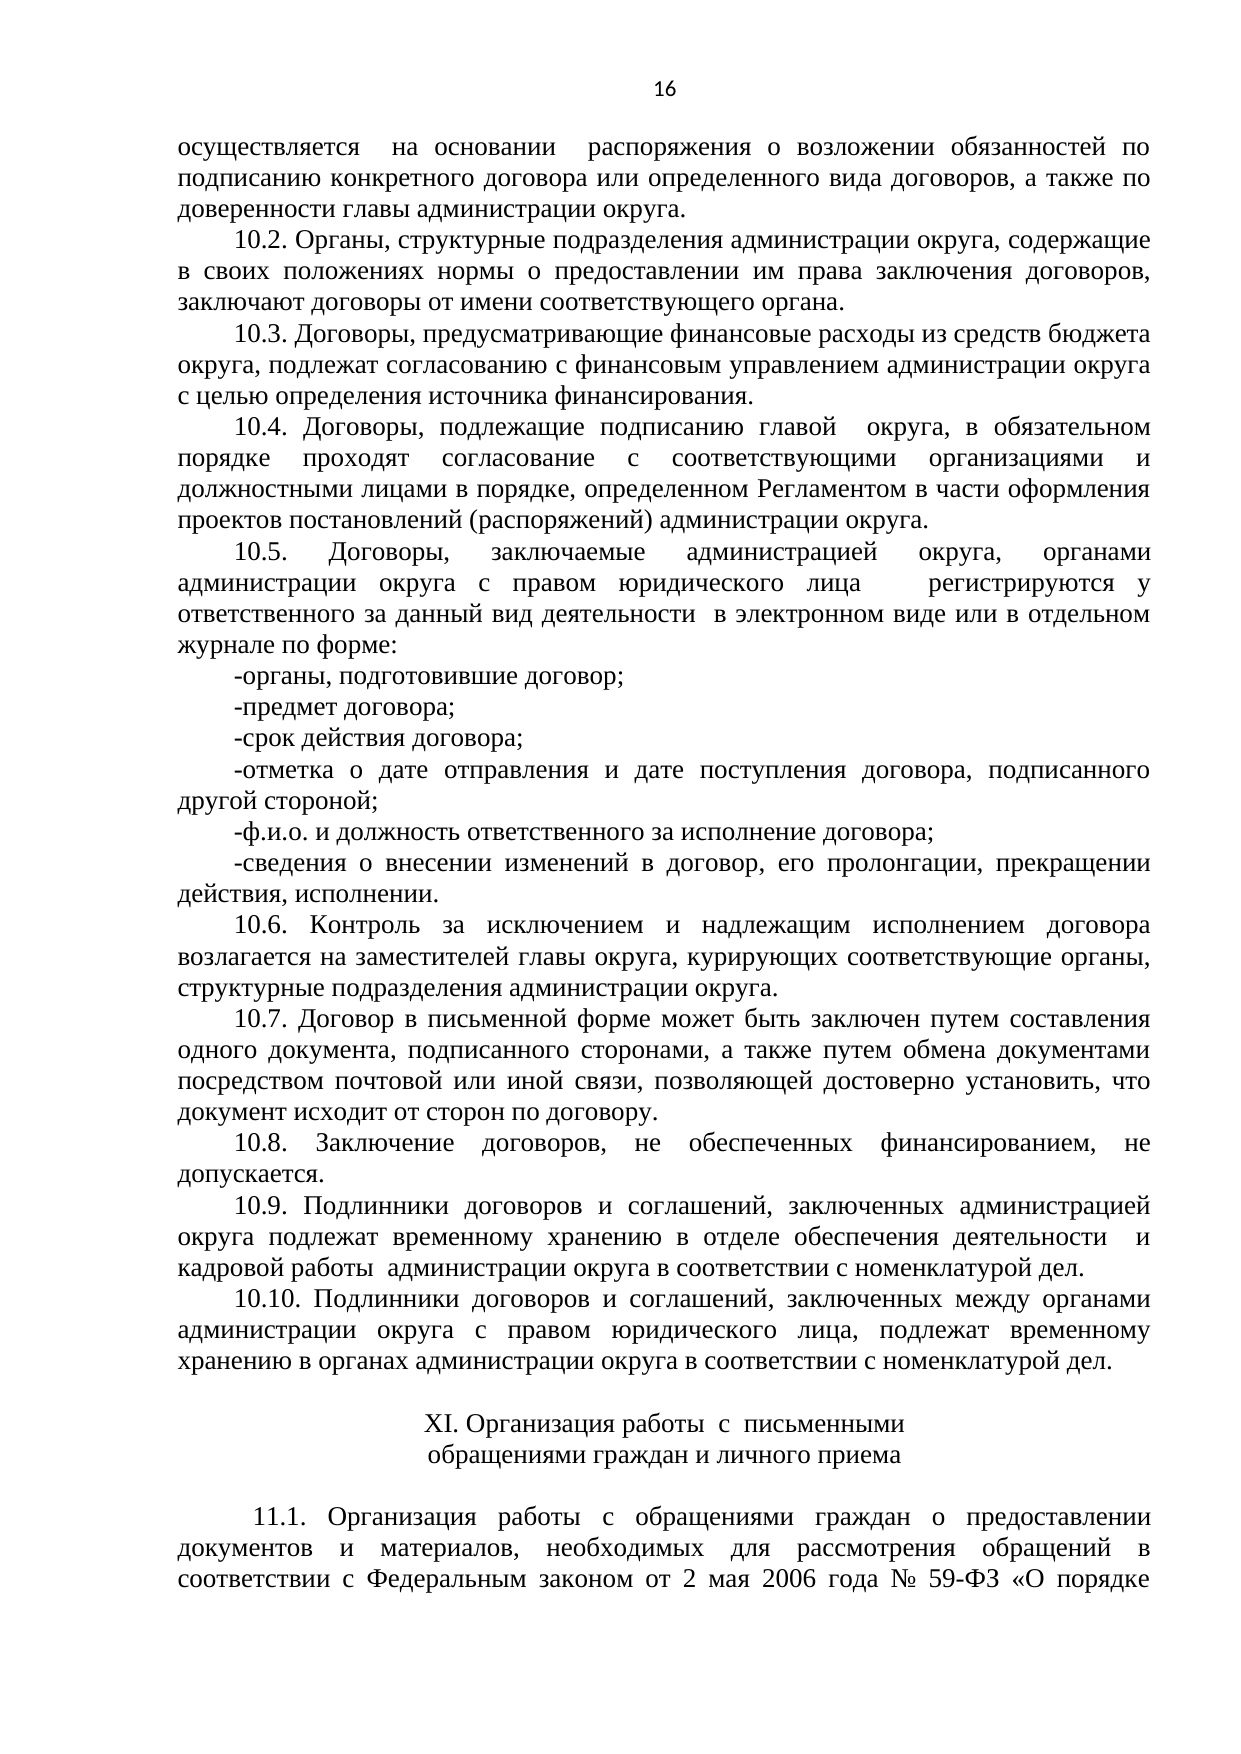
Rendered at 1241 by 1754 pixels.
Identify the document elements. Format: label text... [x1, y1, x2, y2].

text 10.9. Подлинники договоров и соглашений, заключенных администрацией округа подлежат временному хранению в отделе обеспечения деятельности и кадровой работы администрации округа в соответствии с номенклатурой дел. [177, 1189, 1152, 1282]
text -ф.и.о. и должность ответственного за исполнение договора; [177, 815, 1152, 846]
text 10.6. Контроль за исключением и надлежащим исполнением договора возлагается на заместителей главы округа, курирующих соответствующие органы, структурные подразделения администрации округа. [177, 908, 1152, 1002]
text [177, 1500, 1152, 1594]
text 10.7. Договор в письменной форме может быть заключен путем составления одного документа, подписанного сторонами, а также путем обмена документами посредством почтовой или иной связи, позволяющей достоверно установить, что документ исходит от сторон по договору. [177, 1002, 1152, 1126]
text 10.5. Договоры, заключаемые администрацией округа, органами администрации округа с правом юридического лица регистрируются у ответственного за данный вид деятельности в электронном виде или в отдельном журнале по форме: [177, 535, 1152, 659]
text 10.10. Подлинники договоров и соглашений, заключенных между органами администрации округа с правом юридического лица, подлежат временному хранению в органах администрации округа в соответствии с номенклатурой дел. [177, 1282, 1152, 1376]
text 10.4. Договоры, подлежащие подписанию главой округа, в обязательном порядке проходят согласование с соответствующими организациями и должностными лицами в порядке, определенном Регламентом в части оформления проектов постановлений (распоряжений) администрации округа. [177, 410, 1152, 535]
text -органы, подготовившие договор; [177, 659, 1152, 690]
text -предмет договора; [177, 690, 1152, 722]
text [177, 130, 1152, 223]
text 10.2. Органы, структурные подразделения администрации округа, содержащие в своих положениях нормы о предоставлении им права заключения договоров, заключают договоры от имени соответствующего органа. [177, 223, 1152, 317]
text обращениями граждан и личного приема [177, 1438, 1152, 1469]
text 10.3. Договоры, предусматривающие финансовые расходы из средств бюджета округа, подлежат согласованию с финансовым управлением администрации округа с целью определения источника финансирования. [177, 317, 1152, 410]
text -сведения о внесении изменений в договор, его пролонгации, прекращении действия, исполнении. [177, 846, 1152, 908]
text 10.8. Заключение договоров, не обеспеченных финансированием, не допускается. [177, 1126, 1152, 1189]
text -срок действия договора; [177, 722, 1152, 753]
text -отметка о дате отправления и дате поступления договора, подписанного другой стороной; [177, 753, 1152, 815]
text XI. Организация работы с письменными [177, 1407, 1152, 1438]
